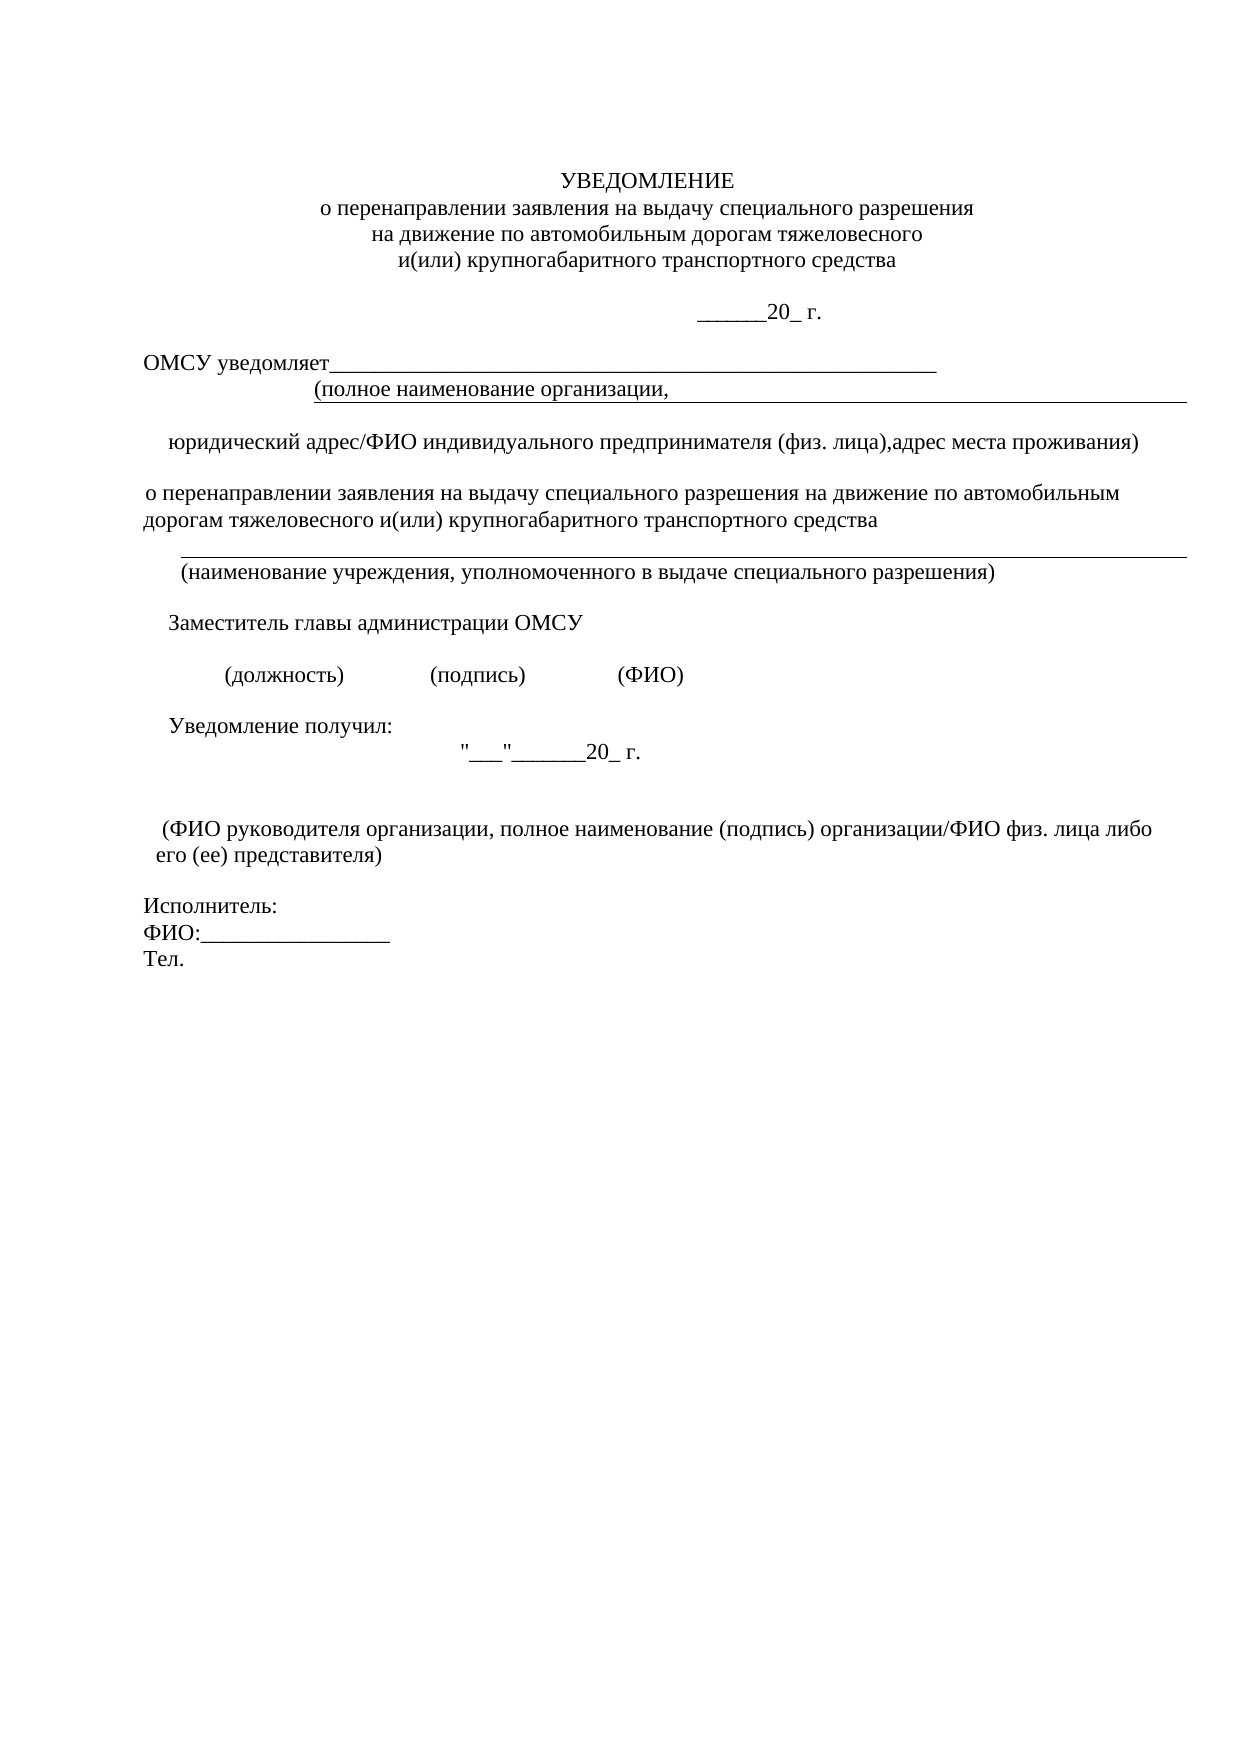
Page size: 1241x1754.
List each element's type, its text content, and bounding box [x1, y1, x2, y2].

text ОМСУ уведомляет [108, 349, 1187, 376]
text Заместитель главы администрации ОМСУ [108, 609, 1187, 636]
text 20_ г. [697, 298, 1187, 324]
text " " 20_ г. [460, 738, 1187, 765]
text (должность) (подпись) (ФИО) [224, 661, 1187, 687]
text Уведомление получил: [108, 712, 1187, 738]
text ФИО: [108, 919, 1187, 945]
text (полное наименование организации, [314, 376, 1187, 402]
text Тел. [108, 945, 1187, 972]
text о перенаправлении заявления на выдачу специального разрешения на движение по автомобильным дорогам тяжеловесного и(или) крупногабаритного транспортного средства [108, 194, 1187, 273]
text о перенаправлении заявления на выдачу специального разрешения на движение по автомобильным дорогам тяжеловесного и(или) крупногабаритного транспортного средства [143, 479, 1187, 532]
text (наименование учреждения, уполномоченного в выдаче специального разрешения) [181, 558, 1187, 584]
text (ФИО руководителя организации, полное наименование (подпись) организации/ФИО физ. лица либо его (ее) представителя) [156, 815, 1187, 867]
text юридический адрес/ФИО индивидуального предпринимателя (физ. лица),адрес места проживания) [143, 428, 1187, 454]
text УВЕДОМЛЕНИЕ [108, 167, 1187, 194]
text Исполнитель: [108, 892, 1187, 919]
